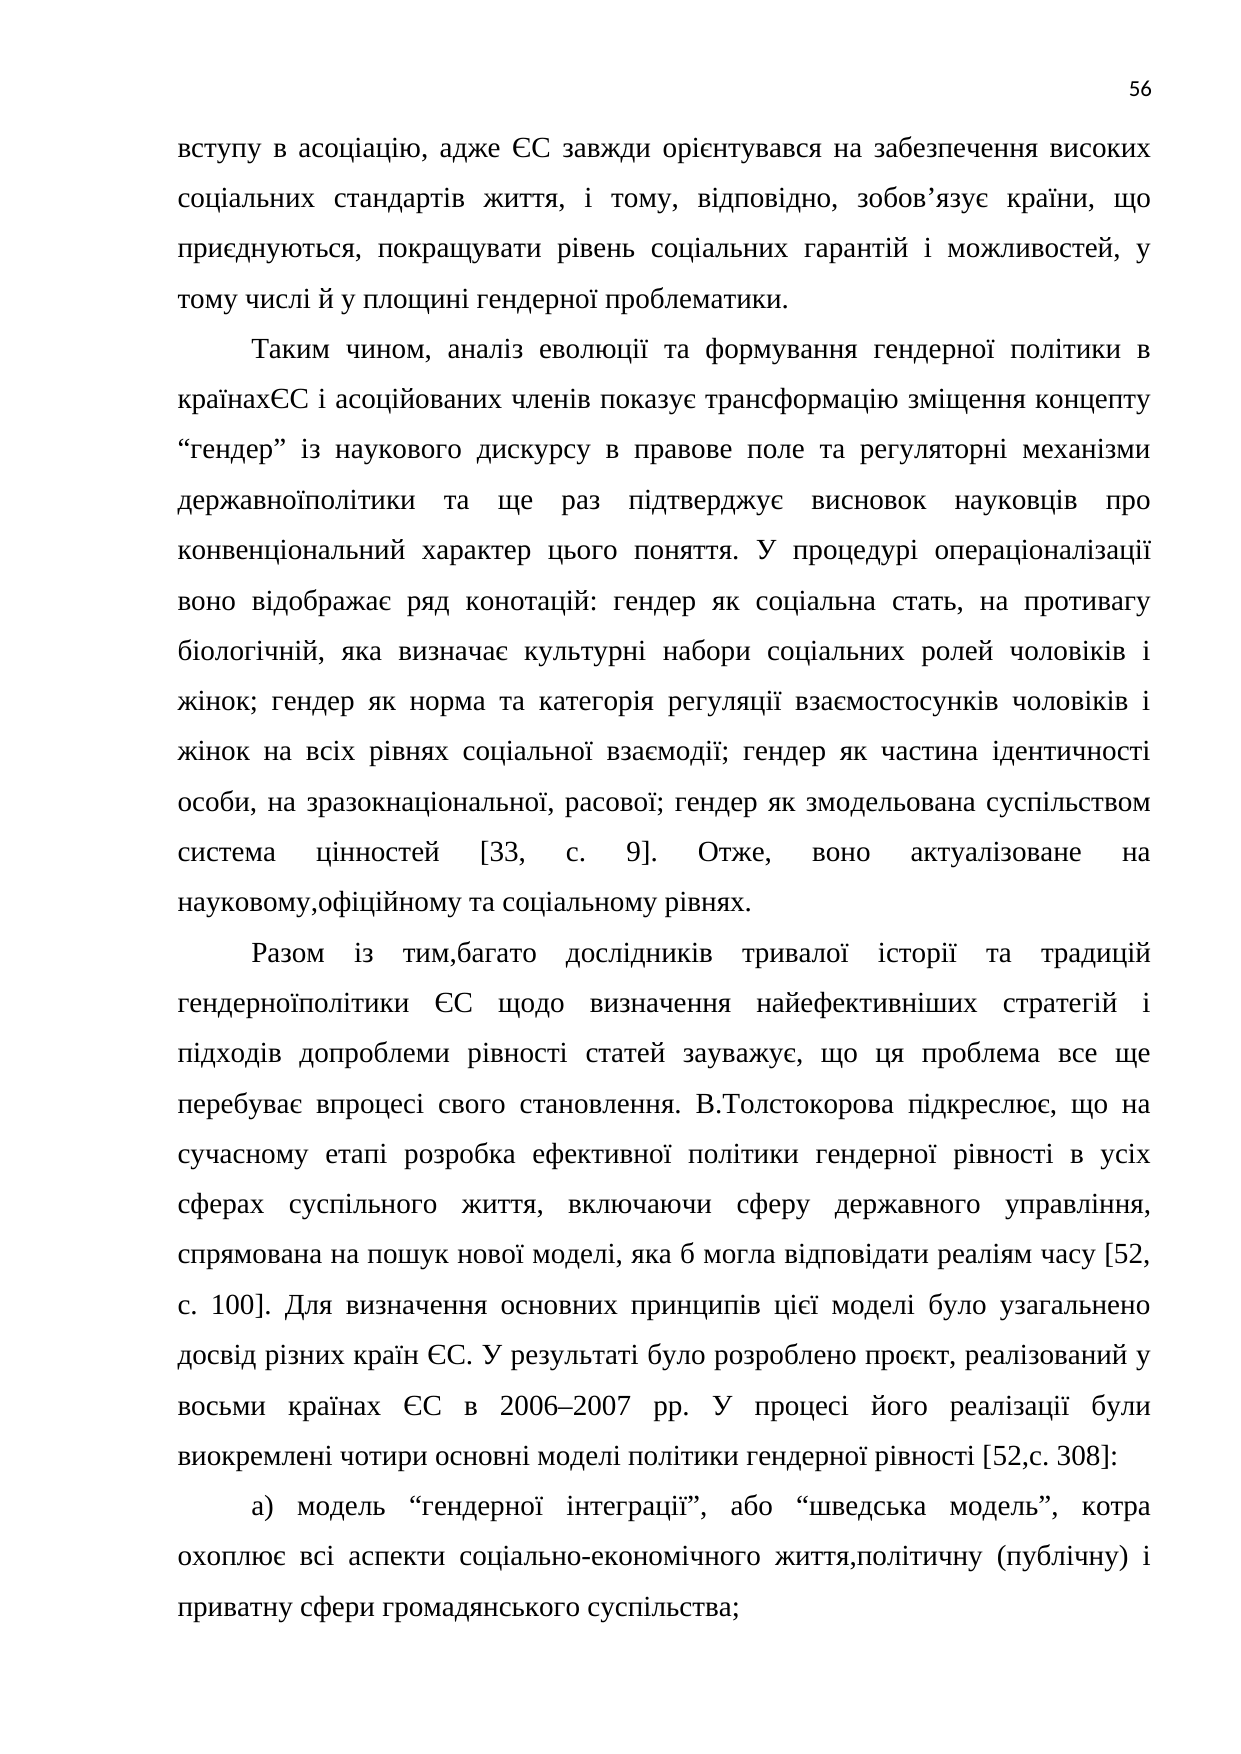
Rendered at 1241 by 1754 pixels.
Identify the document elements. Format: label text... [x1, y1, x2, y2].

list Разом із тим,багато дослідників тривалої історії та традицій гендерноїполітики ЄС щодо визначення найефективніших стратегій і підходів допроблеми рівності статей зауважує, що ця проблема все ще перебуває впроцесі свого становлення. В.Толстокорова підкреслює, що на сучасному етапі розробка ефективної політики гендерної рівності в усіх сферах суспільного життя, включаючи сферу державного управління, спрямована на пошук нової моделі, яка б могла відповідати реаліям часу [52, с. 100]. Для визначення основних принципів цієї моделі було узагальнено досвід різних країн ЄС. У результаті було розроблено проєкт, реалізований у восьми країнах ЄС в 2006–2007 рр. У процесі його реалізації були виокремлені чотири основні моделі політики гендерної рівності [52,c. 308]: [177, 935, 1152, 1471]
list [177, 130, 1152, 314]
list Таким чином, аналіз еволюції та формування гендерної політики в країнахЄС і асоційованих членів показує трансформацію зміщення концепту “гендер” із наукового дискурсу в правове поле та регуляторні механізми державноїполітики та ще раз підтверджує висновок науковців про конвенціональний характер цього поняття. У процедурі операціоналізації воно відображає ряд конотацій: гендер як соціальна стать, на противагу біологічній, яка визначає культурні набори соціальних ролей чоловіків і жінок; гендер як норма та категорія регуляції взаємостосунків чоловіків і жінок на всіх рівнях соціальної взаємодії; гендер як частина ідентичності особи, на зразокнаціональної, расової; гендер як змодельована суспільством система цінностей [33, с. 9]. Отже, воно актуалізоване на науковому,офіційному та соціальному рівнях. [177, 331, 1152, 918]
list а) модель “гендерної інтеграції”, або “шведська модель”, котра охоплює всі аспекти соціально-економічного життя,політичну (публічну) і приватну сфери громадянського суспільства; [177, 1488, 1152, 1622]
